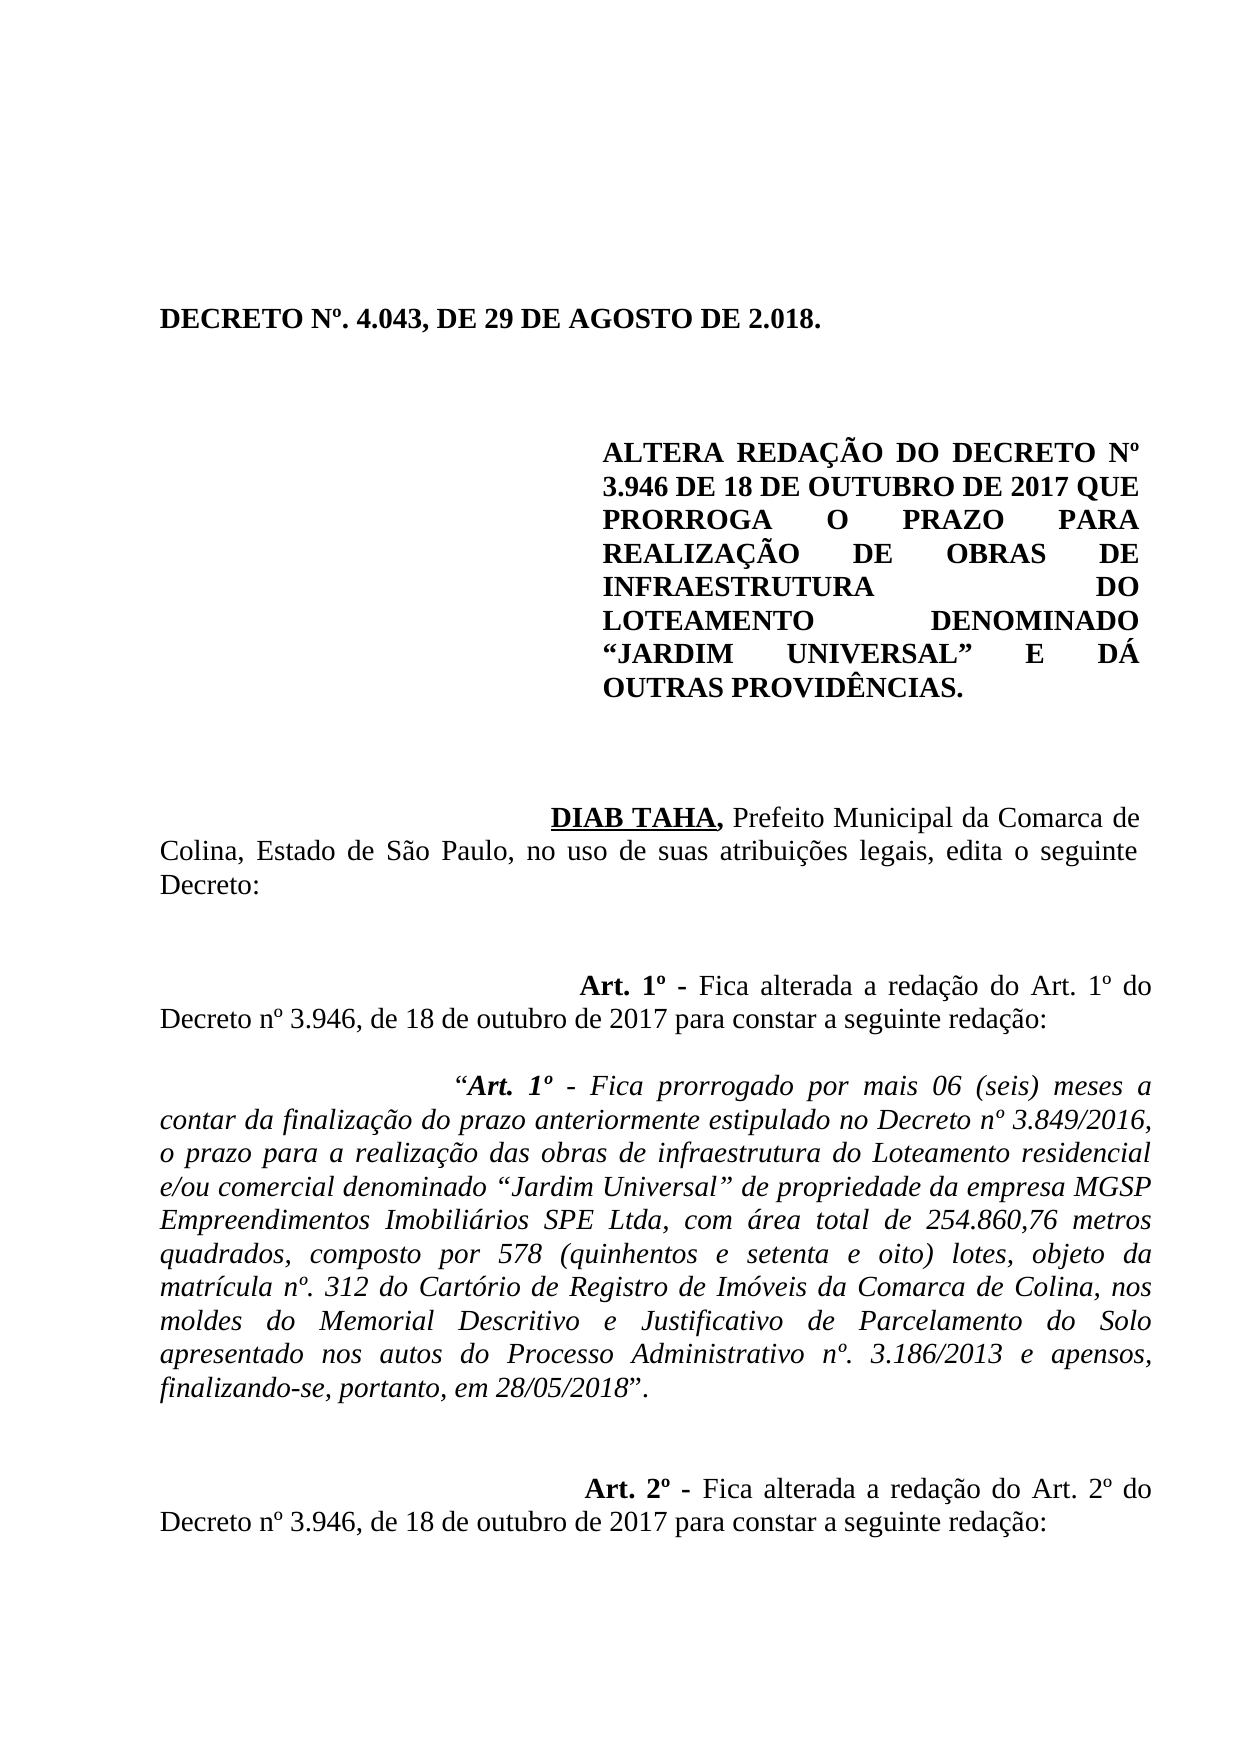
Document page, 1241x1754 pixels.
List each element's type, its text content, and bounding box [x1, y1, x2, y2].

text Art. 2º - Fica alterada a redação do Art. 2º do Decreto nº 3.946, de 18 de outubro de 2017 para constar a seguinte redação: [159, 1471, 1153, 1538]
text Art. 1º - Fica alterada a redação do Art. 1º do Decreto nº 3.946, de 18 de outubro de 2017 para constar a seguinte redação: [159, 968, 1153, 1035]
text “Art. 1º - Fica prorrogado por mais 06 (seis) meses a contar da finalização do prazo anteriormente estipulado no Decreto nº 3.849/2016, o prazo para a realização das obras de infraestrutura do Loteamento residencial e/ou comercial denominado “Jardim Universal” de propriedade da empresa MGSP Empreendimentos Imobiliários SPE Ltda, com área total de 254.860,76 metros quadrados, composto por 578 (quinhentos e setenta e oito) lotes, objeto da matrícula nº. 312 do Cartório de Registro de Imóveis da Comarca de Colina, nos moldes do Memorial Descritivo e Justificativo de Parcelamento do Solo apresentado nos autos do Processo Administrativo nº. 3.186/2013 e apensos, finalizando-se, portanto, em 28/05/2018”. [159, 1068, 1153, 1404]
text DIAB TAHA, Prefeito Municipal da Comarca de Colina, Estado de São Paulo, no uso de suas atribuições legais, edita o seguinte Decreto: [159, 800, 1140, 901]
text DECRETO Nº. 4.043, DE 29 DE AGOSTO DE 2.018. [159, 301, 1140, 335]
text ALTERA REDAÇÃO DO DECRETO Nº 3.946 DE 18 DE OUTUBRO DE 2017 QUE PRORROGA O PRAZO PARA REALIZAÇÃO DE OBRAS DE INFRAESTRUTURA DO LOTEAMENTO DENOMINADO “JARDIM UNIVERSAL” E DÁ OUTRAS PROVIDÊNCIAS. [602, 435, 1140, 704]
